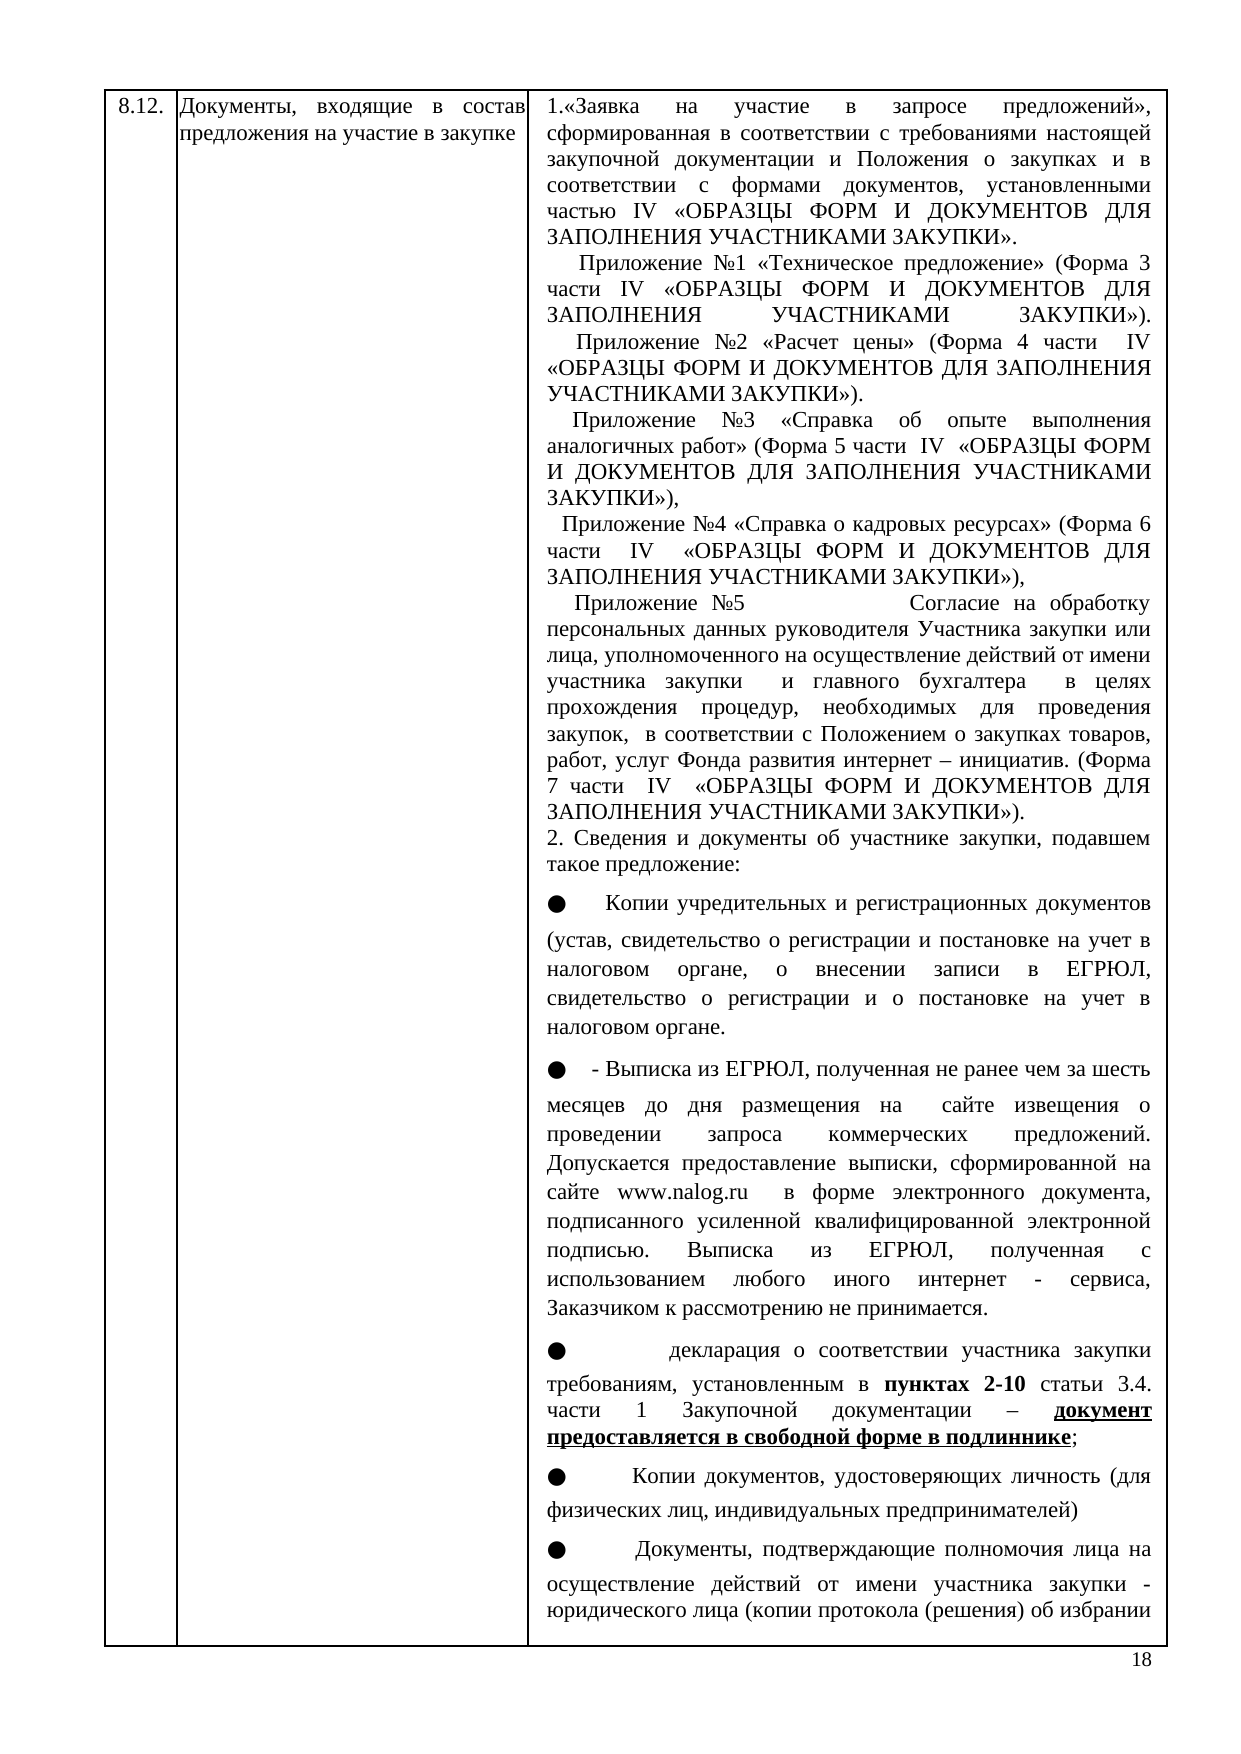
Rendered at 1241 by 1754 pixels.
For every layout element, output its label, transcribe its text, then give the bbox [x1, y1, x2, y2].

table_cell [529, 91, 1166, 1645]
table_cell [178, 91, 527, 1645]
table_cell 8.12. [106, 91, 176, 1645]
